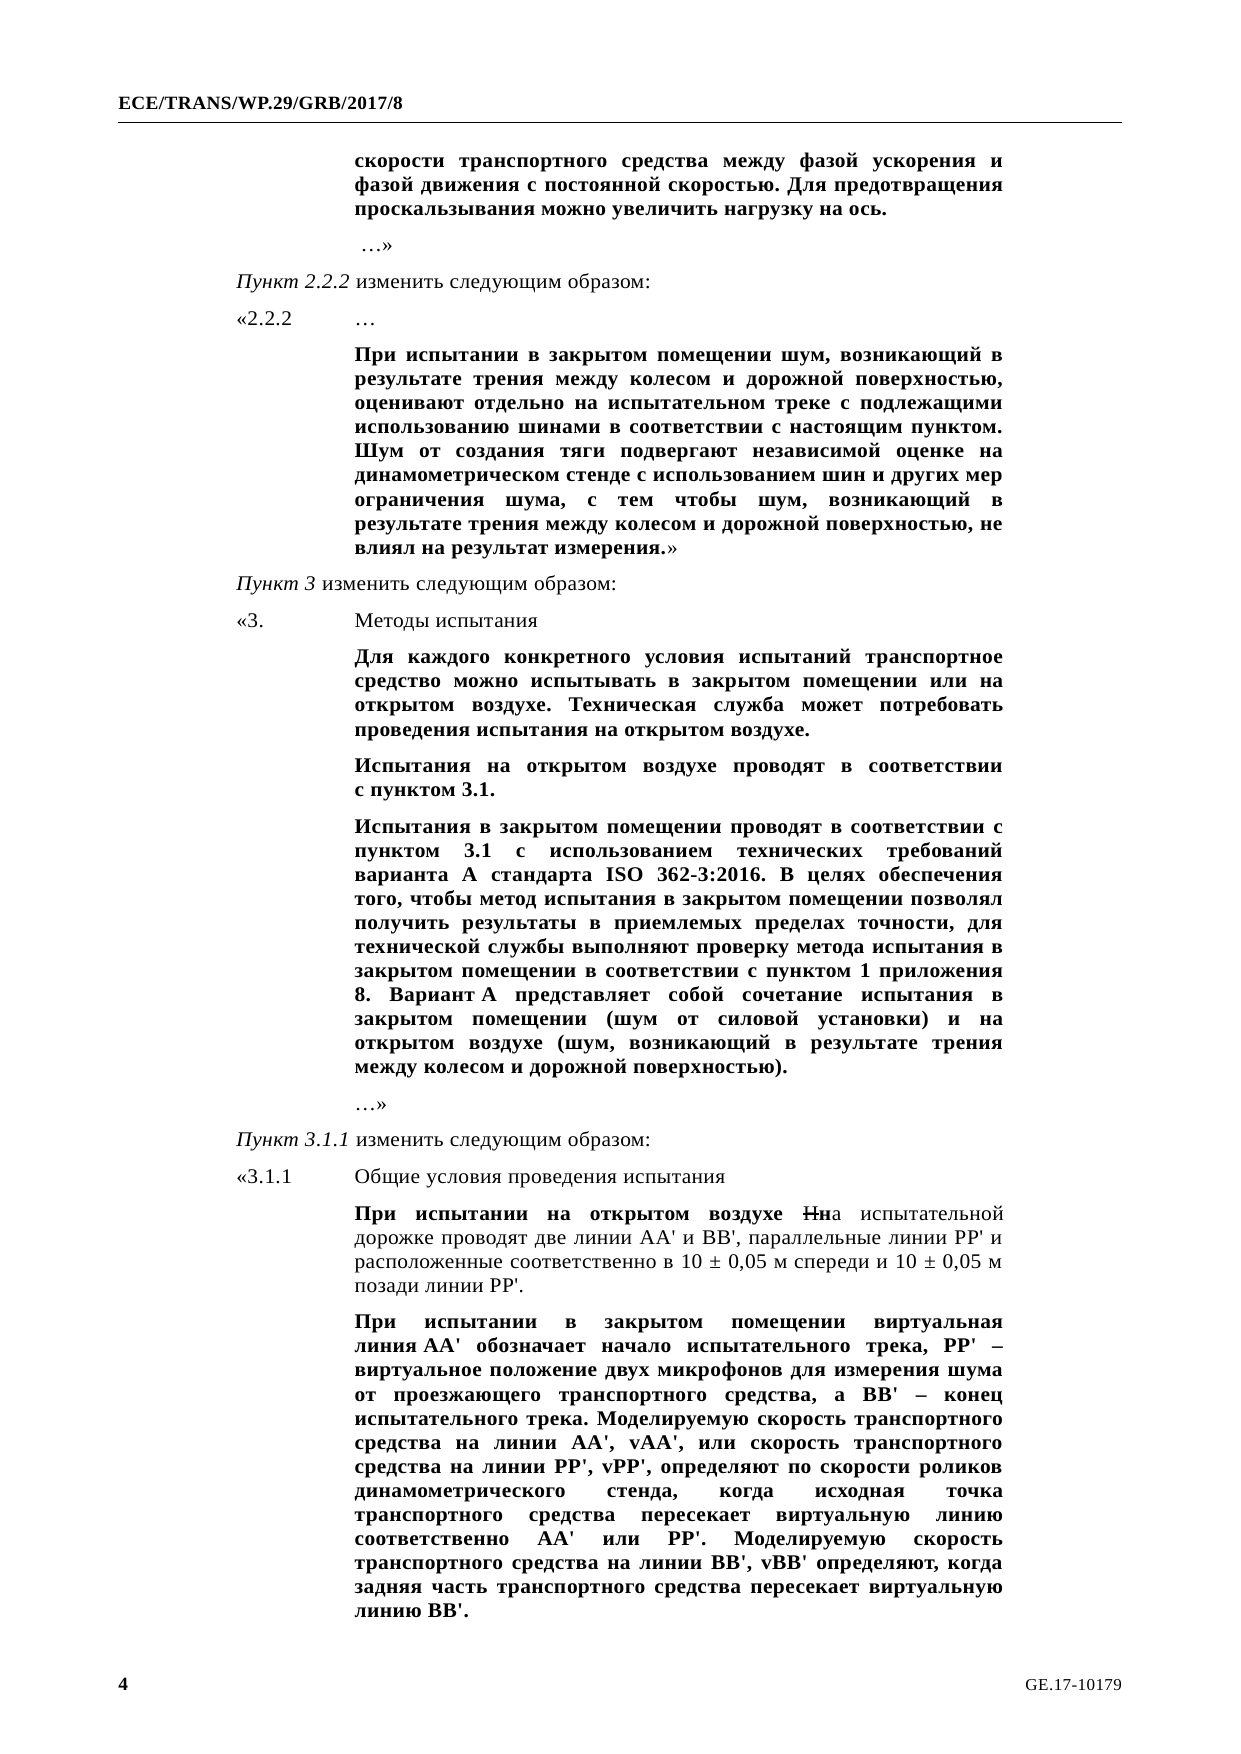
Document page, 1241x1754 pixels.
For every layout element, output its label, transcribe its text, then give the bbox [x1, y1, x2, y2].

text …» [295, 232, 1004, 256]
text Пункт 3 изменить следующим образом: [236, 571, 1004, 595]
text «3. Методы испытания [236, 608, 1004, 632]
text Для каждого конкретного условия испытаний транспортное средство можно испытывать в закрытом помещении или на открытом воздухе. Техническая служба может потребовать проведения испытания на открытом воздухе. [354, 644, 1004, 741]
text Пункт 3.1.1 изменить следующим образом: [236, 1127, 1004, 1151]
text При испытании в закрытом помещении шум, возникающий в результате трения между колесом и дорожной поверхностью, оценивают отдельно на испытательном треке с подлежащими использованию шинами в соответствии с настоящим пунктом. Шум от создания тяги подвергают независимой оценке на динамометрическом стенде с использованием шин и других мер ограничения шума, с тем чтобы шум, возникающий в результате трения между колесом и дорожной поверхностью, не влиял на результат измерения.» [354, 342, 1004, 559]
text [354, 148, 1004, 220]
text «3.1.1 Общие условия проведения испытания [236, 1164, 1004, 1188]
text «2.2.2 … [236, 306, 1004, 329]
text При испытании на открытом воздухе Нна испытательной дорожке проводят две линии AA' и BB', параллельные линии PP' и расположенные соответственно в 10 ± 0,05 м спереди и 10 ± 0,05 м позади линии PP'. [354, 1201, 1004, 1297]
text Испытания в закрытом помещении проводят в соответствии с пунктом 3.1 с использованием технических требований варианта А стандарта ISO 362-3:2016. В целях обеспечения того, чтобы метод испытания в закрытом помещении позволял получить результаты в приемлемых пределах точности, для технической службы выполняют проверку метода испытания в закрытом помещении в соответствии с пунктом 1 приложения 8. Вариант А представляет собой сочетание испытания в закрытом помещении (шум от силовой установки) и на открытом воздухе (шум, возникающий в результате трения между колесом и дорожной поверхностью). [354, 814, 1004, 1078]
text При испытании в закрытом помещении виртуальная линия АА' обозначает начало испытательного трека, PP' – виртуальное положение двух микрофонов для измерения шума от проезжающего транспортного средства, а BB' – конец испытательного трека. Моделируемую скорость транспортного средства на линии АА', vAA', или скорость транспортного средства на линии PP', vPP', определяют по скорости роликов динамометрического стенда, когда исходная точка транспортного средства пересекает виртуальную линию соответственно АА' или PP'. Моделируемую скорость транспортного средства на линии BB', vBB' определяют, когда задняя часть транспортного средства пересекает виртуальную линию ВВ'. [354, 1309, 1004, 1622]
text …» [354, 1091, 1004, 1115]
text Испытания на открытом воздухе проводят в соответствии с пунктом 3.1. [354, 753, 1004, 801]
text Пункт 2.2.2 изменить следующим образом: [236, 269, 1004, 293]
